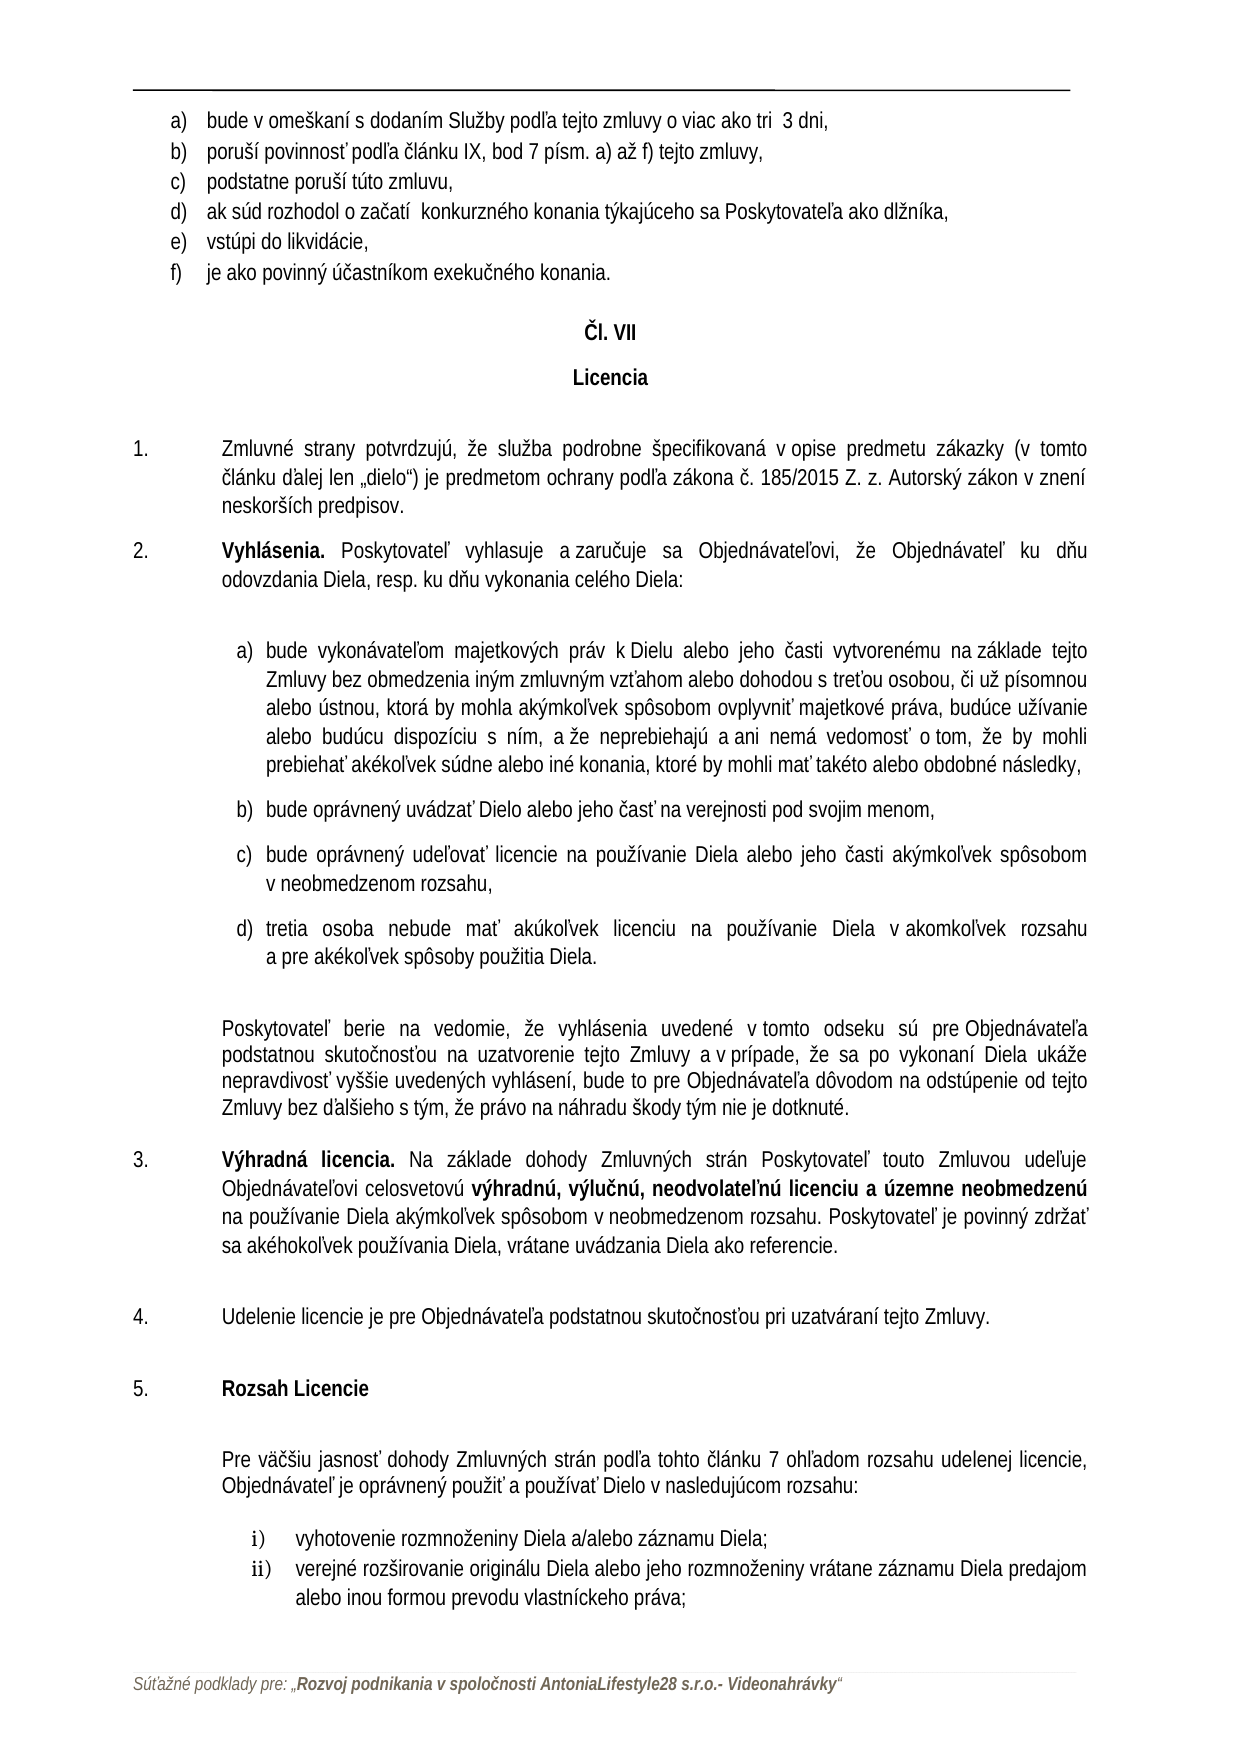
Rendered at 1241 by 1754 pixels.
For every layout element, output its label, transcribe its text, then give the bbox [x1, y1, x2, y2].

list Výhradná licencia. Na základe dohody Zmluvných strán Poskytovateľ touto Zmluvou udeľuje Objednávateľovi celosvetovú výhradnú, výlučnú, neodvolateľnú licenciu a územne neobmedzenú na používanie Diela akýmkoľvek spôsobom v neobmedzenom rozsahu. Poskytovateľ je povinný zdržať sa akéhokoľvek používania Diela, vrátane uvádzania Diela ako referencie. [133, 1146, 1087, 1258]
list Udelenie licencie je pre Objednávateľa podstatnou skutočnosťou pri uzatváraní tejto Zmluvy. [133, 1303, 1087, 1329]
list bude oprávnený udeľovať licencie na používanie Diela alebo jeho časti akýmkoľvek spôsobom v neobmedzenom rozsahu, [236, 841, 1087, 896]
list poruší povinnosť podľa článku IX, bod 7 písm. a) až f) tejto zmluvy, [170, 138, 1087, 164]
list bude vykonávateľom majetkových práv k Dielu alebo jeho časti vytvorenému na základe tejto Zmluvy bez obmedzenia iným zmluvným vzťahom alebo dohodou s treťou osobou, či už písomnou alebo ústnou, ktorá by mohla akýmkoľvek spôsobom ovplyvniť majetkové práva, budúce užívanie alebo budúcu dispozíciu s ním, a že neprebiehajú a ani nemá vedomosť o tom, že by mohli prebiehať akékoľvek súdne alebo iné konania, ktoré by mohli mať takéto alebo obdobné následky, [236, 637, 1087, 777]
list Rozsah Licencie [133, 1375, 1087, 1401]
text Čl. VII [133, 319, 1087, 345]
list vyhotovenie rozmnoženiny Diela a/alebo záznamu Diela; [251, 1525, 1087, 1552]
list bude oprávnený uvádzať Dielo alebo jeho časť na verejnosti pod svojim menom, [236, 796, 1087, 822]
list Vyhlásenia. Poskytovateľ vyhlasuje a zaručuje sa Objednávateľovi, že Objednávateľ ku dňu odovzdania Diela, resp. ku dňu vykonania celého Diela: [133, 537, 1087, 592]
list tretia osoba nebude mať akúkoľvek licenciu na používanie Diela v akomkoľvek rozsahu a pre akékoľvek spôsoby použitia Diela. [236, 915, 1087, 969]
list podstatne poruší túto zmluvu, [170, 168, 1087, 194]
text Pre väčšiu jasnosť dohody Zmluvných strán podľa tohto článku 7 ohľadom rozsahu udelenej licencie, Objednávateľ je oprávnený použiť a používať Dielo v nasledujúcom rozsahu: [222, 1446, 1087, 1499]
list je ako povinný účastníkom exekučného konania. [170, 258, 1087, 285]
list ak súd rozhodol o začatí konkurzného konania týkajúceho sa Poskytovateľa ako dlžníka, [170, 198, 1087, 224]
list Zmluvné strany potvrdzujú, že služba podrobne špecifikovaná v opise predmetu zákazky (v tomto článku ďalej len „dielo“) je predmetom ochrany podľa zákona č. 185/2015 Z. z. Autorský zákon v znení neskorších predpisov. [133, 435, 1087, 519]
text Licencia [133, 364, 1087, 390]
list verejné rozširovanie originálu Diela alebo jeho rozmnoženiny vrátane záznamu Diela predajom alebo inou formou prevodu vlastníckeho práva; [251, 1554, 1087, 1610]
text Poskytovateľ berie na vedomie, že vyhlásenia uvedené v tomto odseku sú pre Objednávateľa podstatnou skutočnosťou na uzatvorenie tejto Zmluvy a v prípade, že sa po vykonaní Diela ukáže nepravdivosť vyššie uvedených vyhlásení, bude to pre Objednávateľa dôvodom na odstúpenie od tejto Zmluvy bez ďalšieho s tým, že právo na náhradu škody tým nie je dotknuté. [222, 1015, 1087, 1120]
list vstúpi do likvidácie, [170, 228, 1087, 254]
list bude v omeškaní s dodaním Služby podľa tejto zmluvy o viac ako tri 3 dni, [170, 107, 1087, 134]
